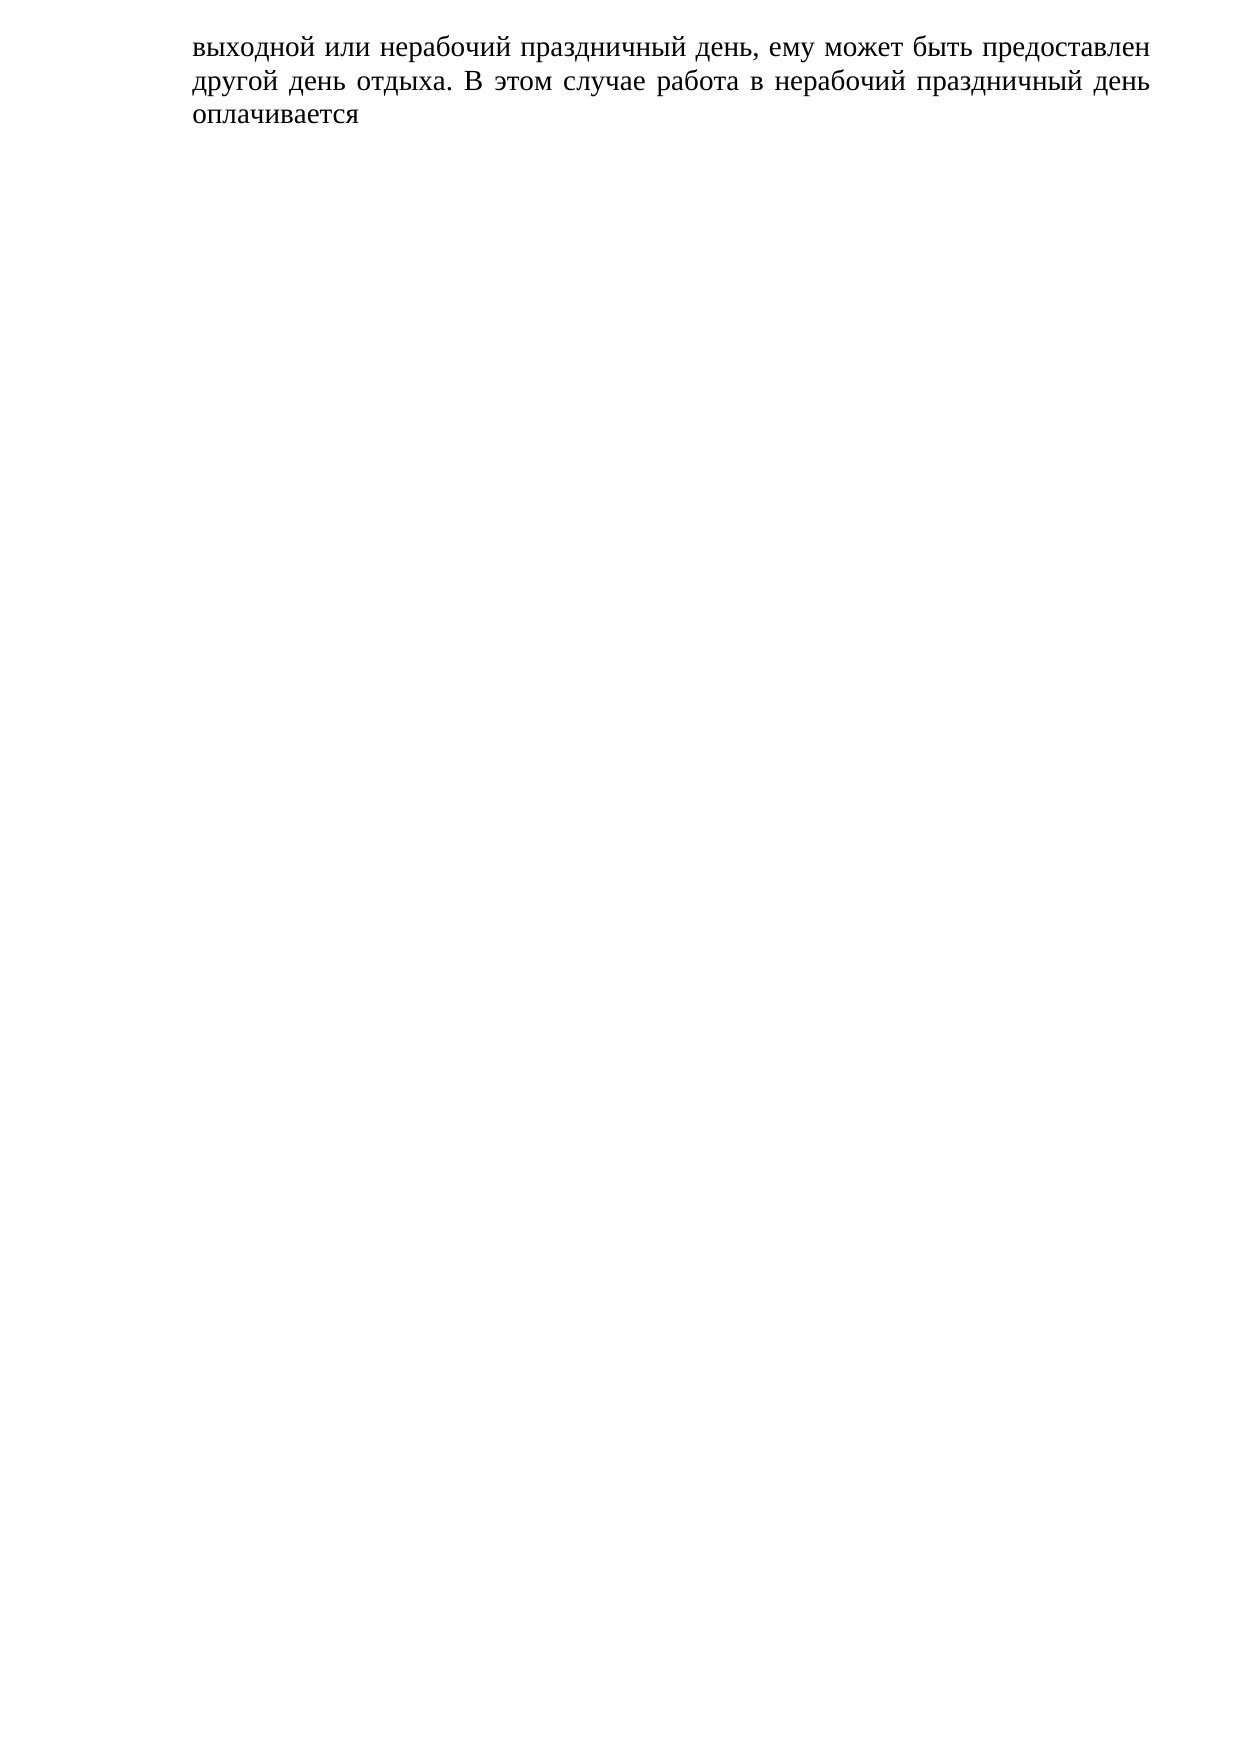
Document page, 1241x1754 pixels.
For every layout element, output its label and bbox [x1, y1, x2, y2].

text [192, 29, 1152, 130]
